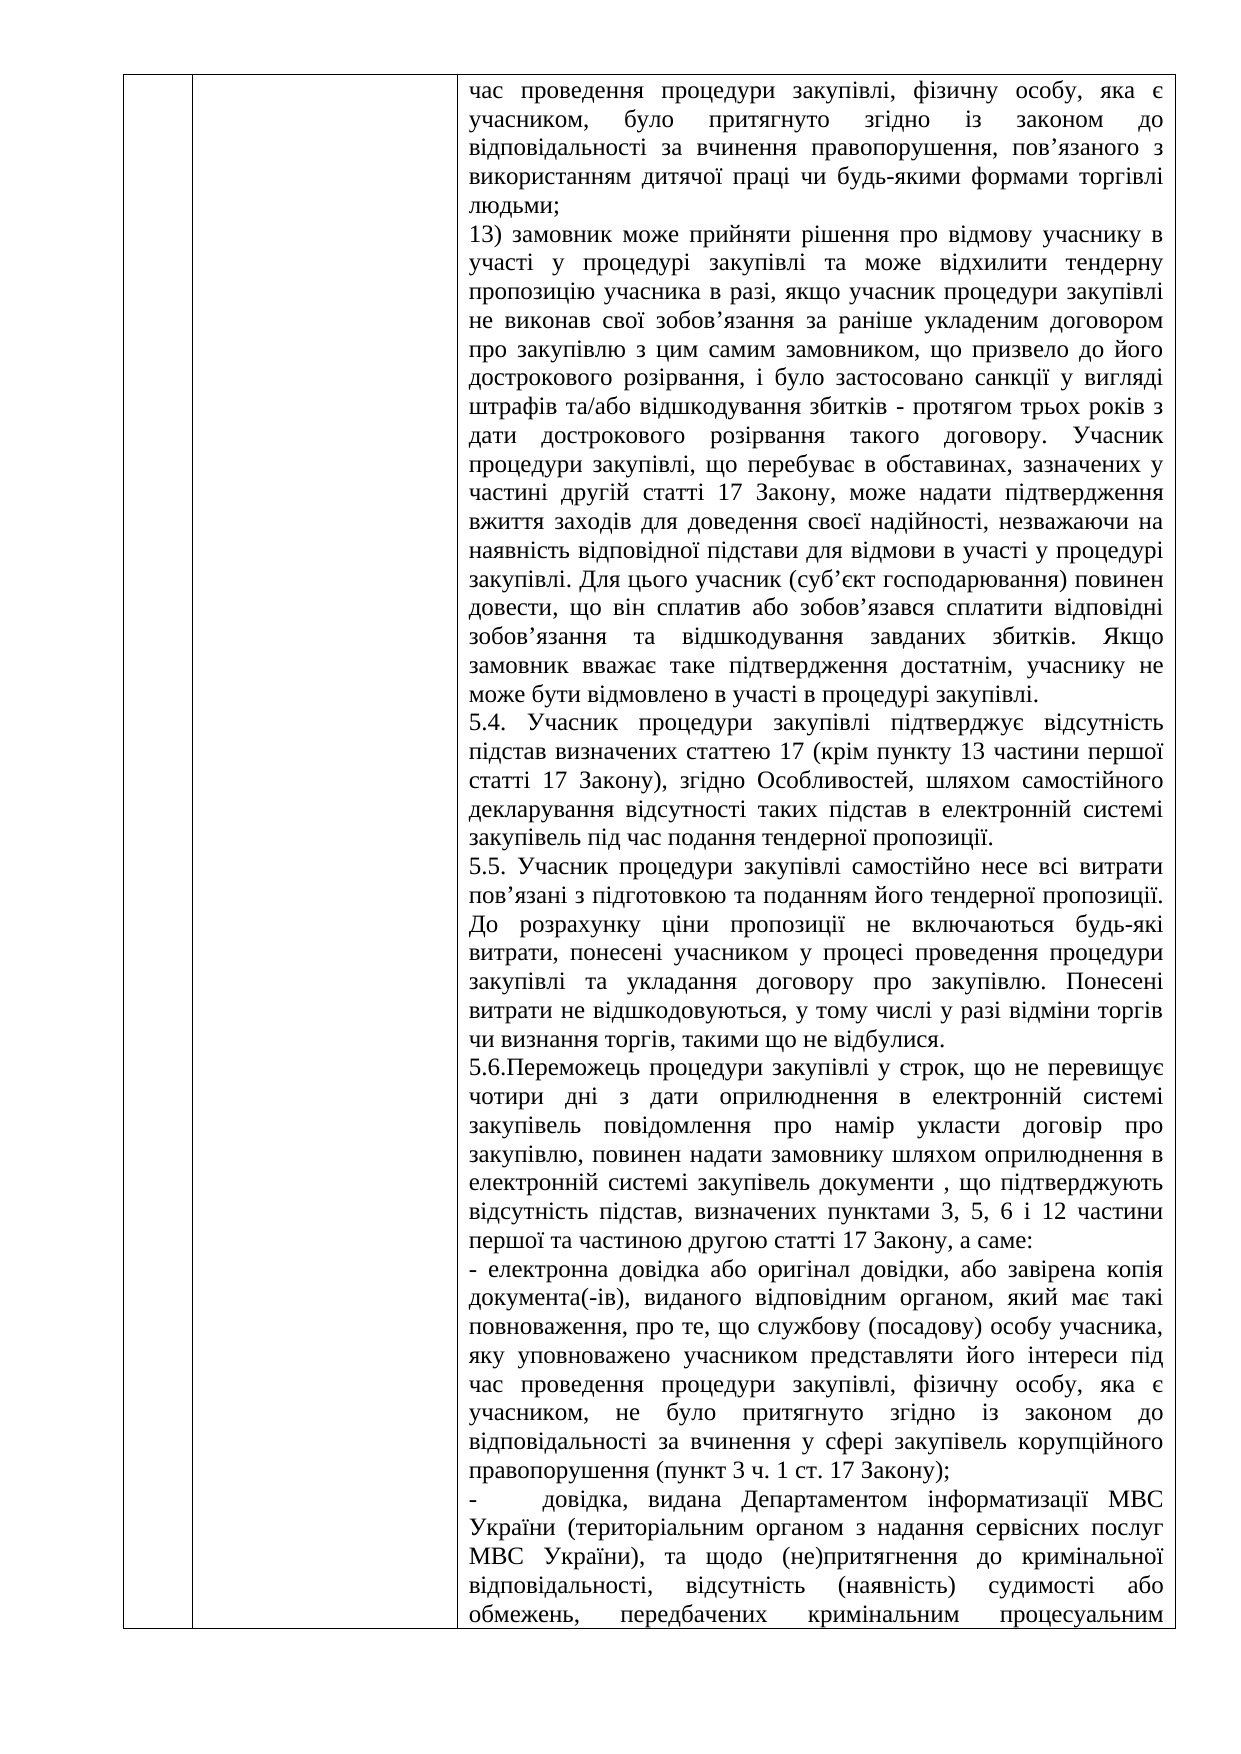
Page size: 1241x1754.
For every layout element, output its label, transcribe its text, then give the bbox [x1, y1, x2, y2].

table_cell 5 [124, 75, 192, 1627]
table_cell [193, 75, 457, 1627]
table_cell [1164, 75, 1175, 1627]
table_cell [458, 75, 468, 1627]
